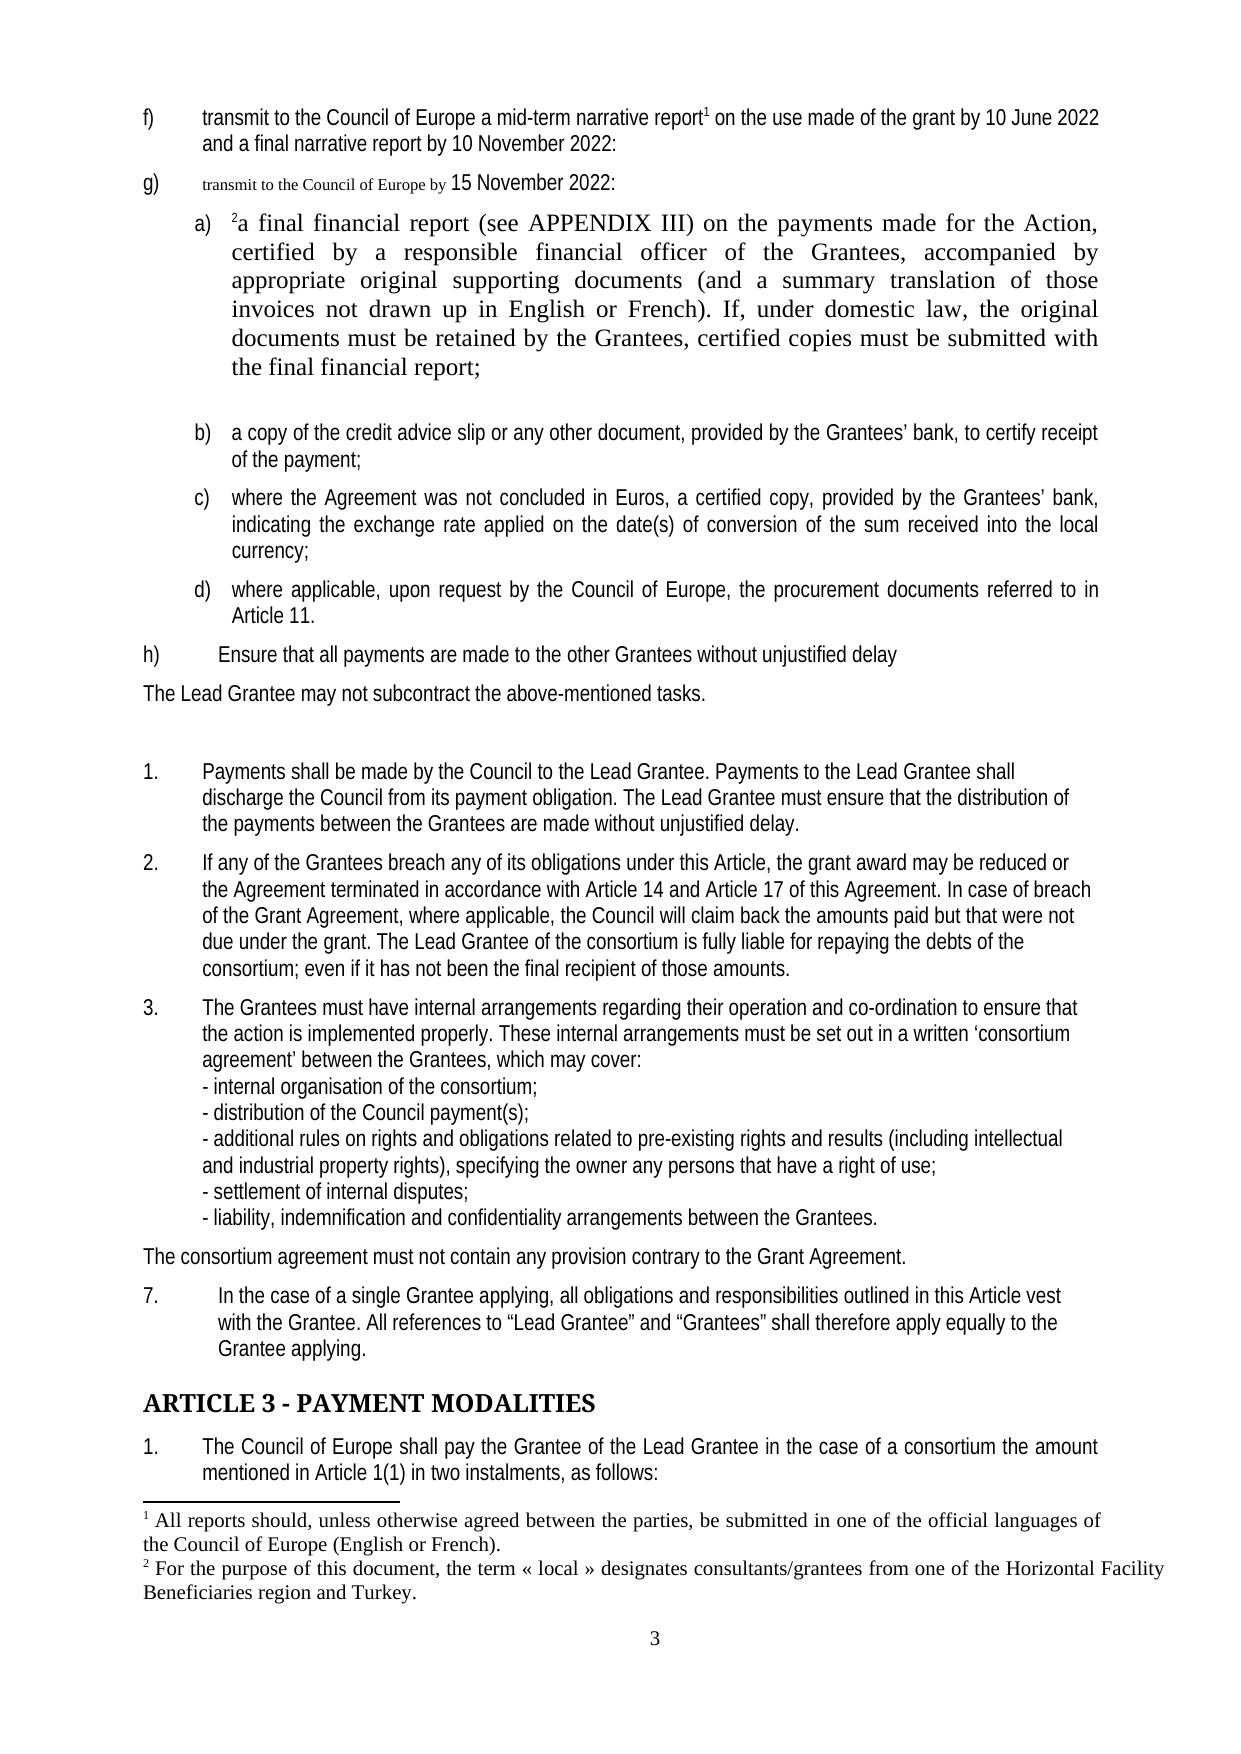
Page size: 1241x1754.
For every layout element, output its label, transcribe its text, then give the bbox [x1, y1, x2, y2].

list transmit to the Council of Europe a mid-term narrative report on the use made of the grant by 10 June 2022 and a final narrative report by : [143, 104, 1099, 156]
text 1. The Council of Europe shall pay the Grantee of the Lead Grantee in the case of a consortium the amount mentioned in Article 1(1) in two instalments, as follows: [143, 1433, 1099, 1485]
